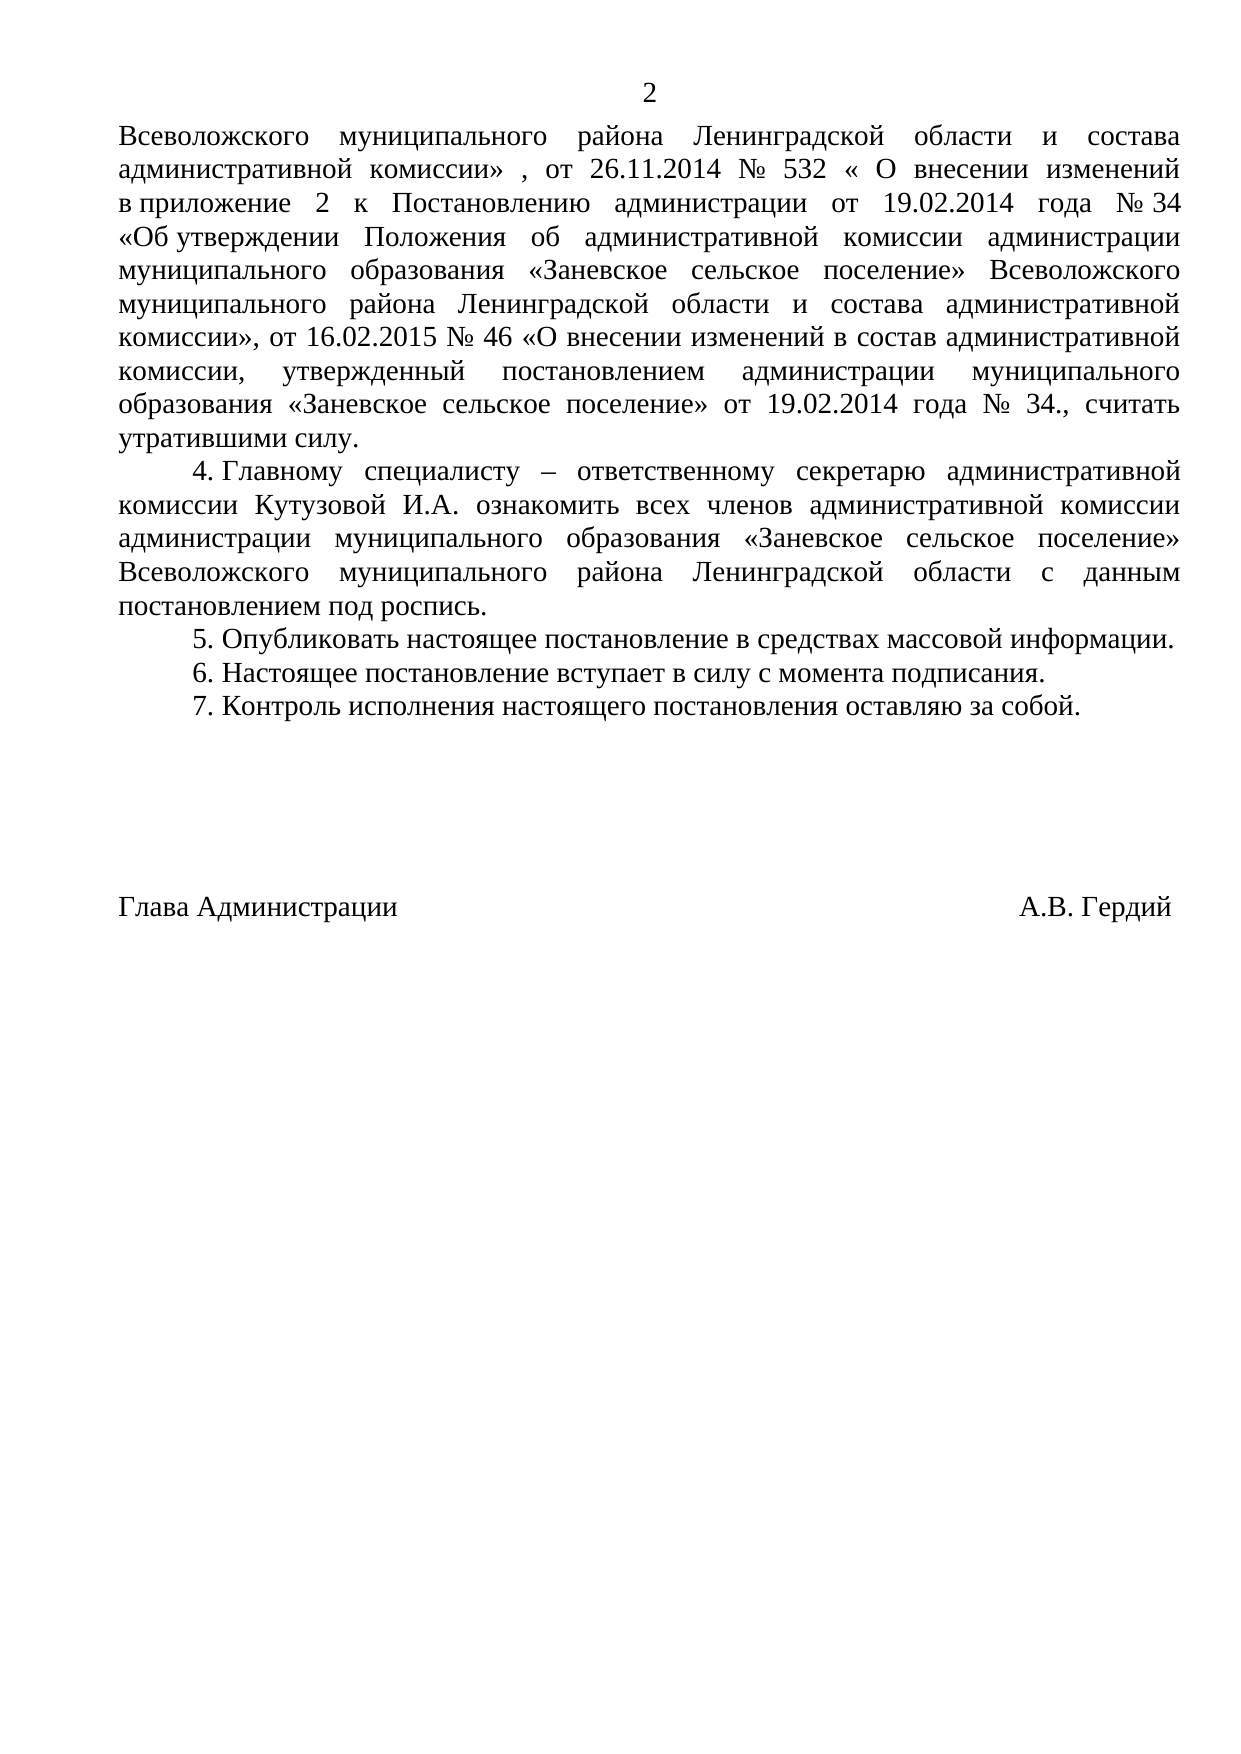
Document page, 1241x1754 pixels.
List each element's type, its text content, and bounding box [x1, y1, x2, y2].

text Глава Администрации А.В. Гердий [118, 889, 1181, 923]
list Опубликовать настоящее постановление в средствах массовой информации. [118, 621, 1181, 655]
list Главному специалисту – ответственному секретарю административной комиссии Кутузовой И.А. ознакомить всех членов административной комиссии администрации муниципального образования «Заневское сельское поселение» Всеволожского муниципального района Ленинградской области с данным постановлением под роспись. [118, 453, 1181, 621]
list Контроль исполнения настоящего постановления оставляю за собой. [118, 688, 1181, 722]
list Настоящее постановление вступает в силу с момента подписания. [118, 655, 1181, 688]
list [118, 118, 1181, 453]
